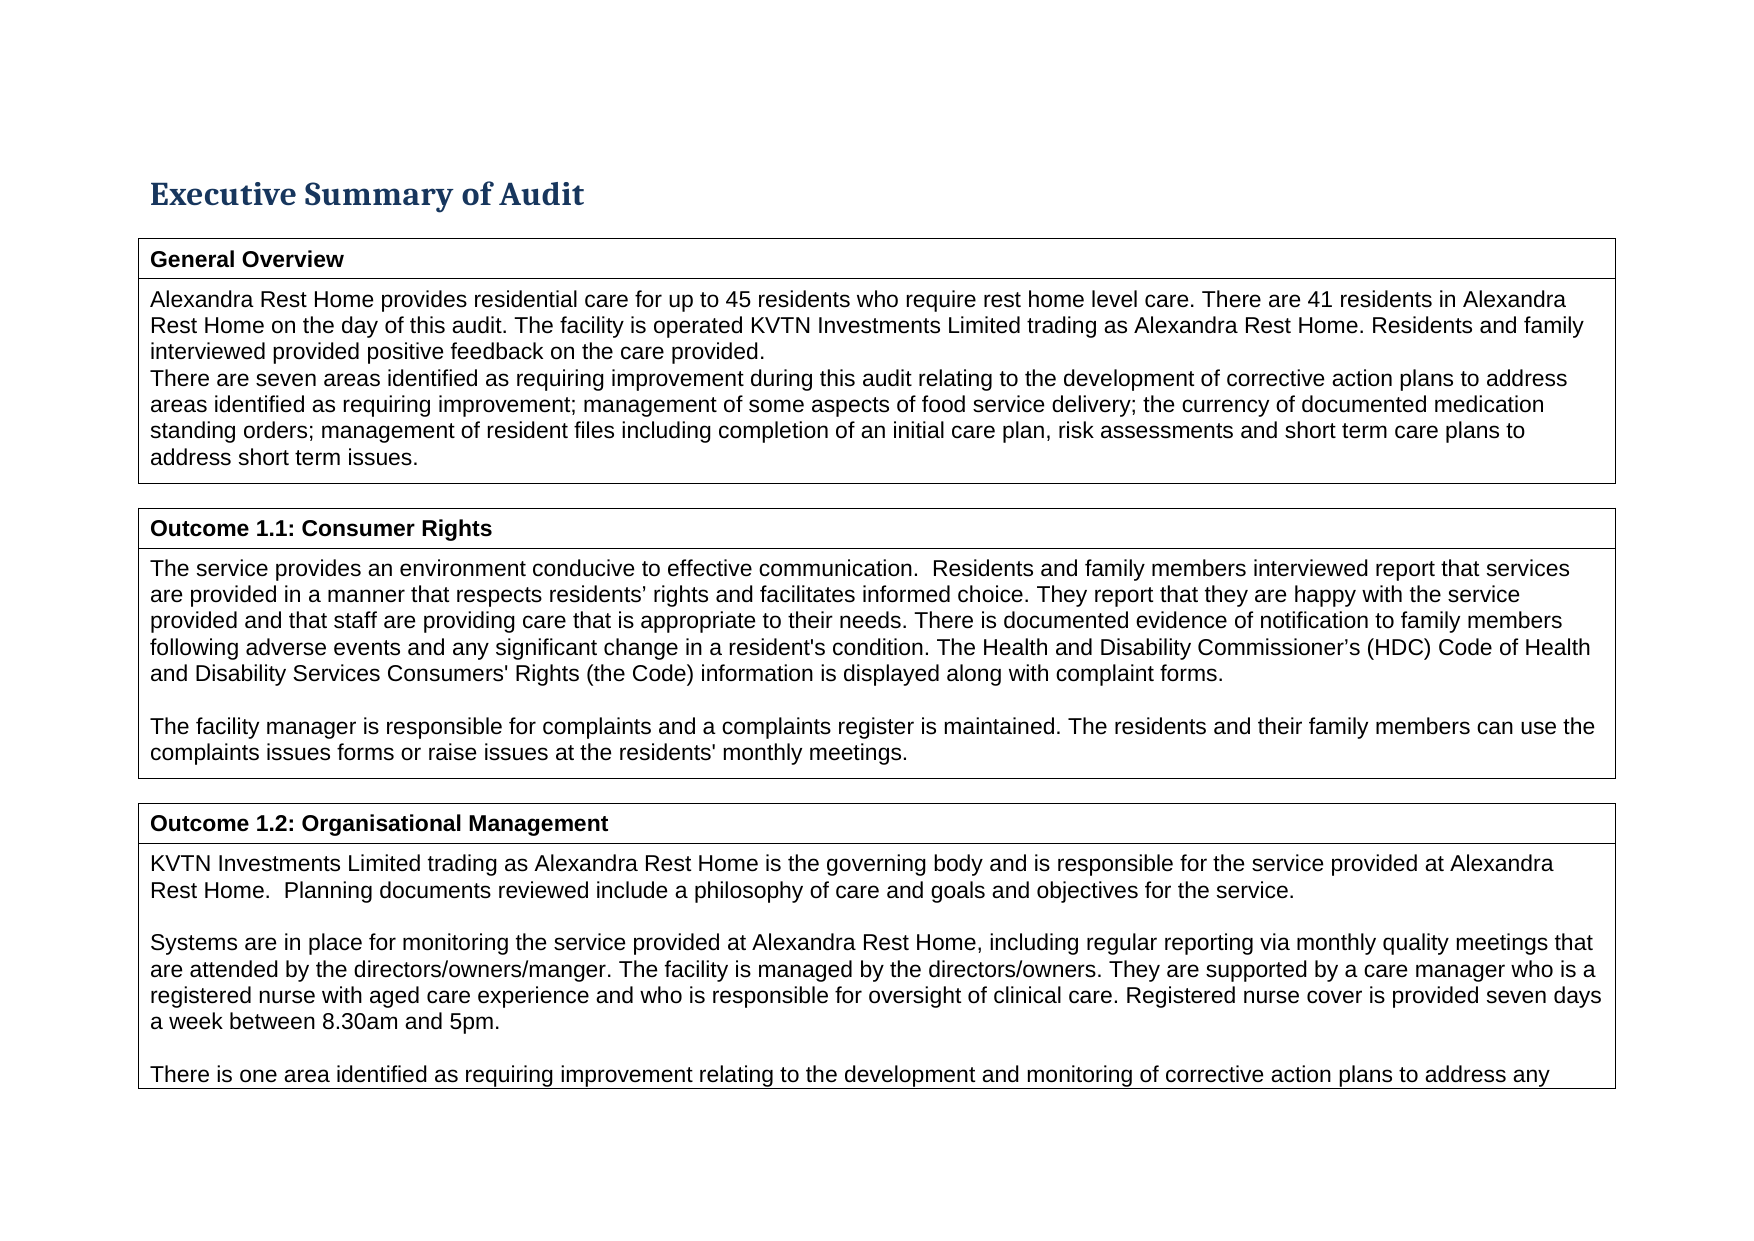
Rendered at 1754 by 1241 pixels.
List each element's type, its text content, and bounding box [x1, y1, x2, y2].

table_header General Overview [139, 239, 1615, 278]
table_header Outcome 1.1: Consumer Rights [139, 509, 1615, 547]
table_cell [139, 844, 1615, 1087]
table_header Outcome 1.2: Organisational Management [139, 804, 1615, 843]
table_cell Alexandra Rest Home provides residential care for up to 45 residents who require rest home level care. There are 41 residents in Alexandra Rest Home on the day of this audit. The facility is operated KVTN Investments Limited trading as Alexandra Rest Home. Residents and family interviewed provided positive feedback on the care provided. There are seven areas identified as requiring improvement during this audit relating to the development of corrective action plans to address areas identified as requiring improvement; management of some aspects of food service delivery; the currency of documented medication standing orders; management of resident files including completion of an initial care plan, risk assessments and short term care plans to address short term issues. [139, 279, 1615, 482]
subtitle Executive Summary of Audit [150, 175, 1604, 213]
table_cell The service provides an environment conducive to effective communication. Residents and family members interviewed report that services are provided in a manner that respects residents’ rights and facilitates informed choice. They report that they are happy with the service provided and that staff are providing care that is appropriate to their needs. There is documented evidence of notification to family members following adverse events and any significant change in a resident's condition. The Health and Disability Commissioner’s (HDC) Code of Health and Disability Services Consumers' Rights (the Code) information is displayed along with complaint forms. The facility manager is responsible for complaints and a complaints register is maintained. The residents and their family members can use the complaints issues forms or raise issues at the residents' monthly meetings. [139, 549, 1615, 778]
